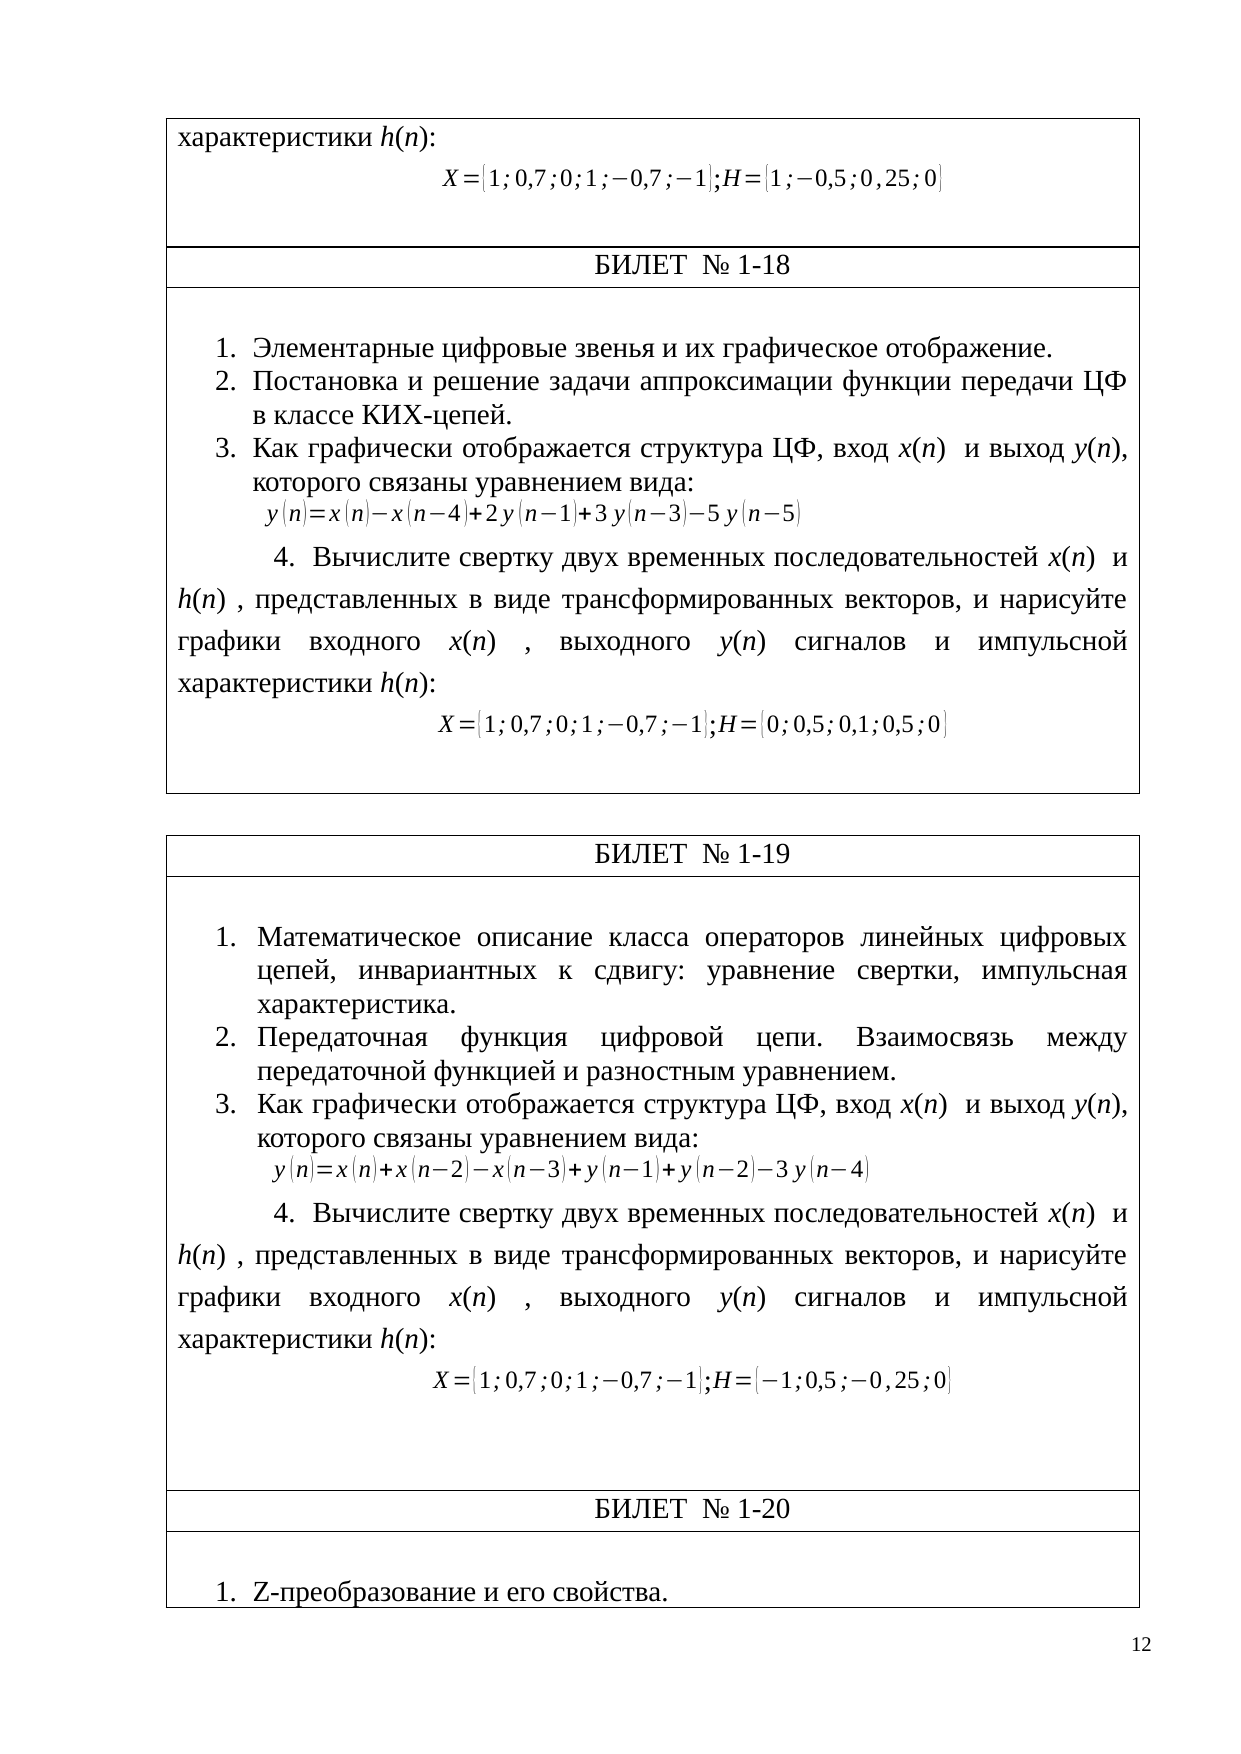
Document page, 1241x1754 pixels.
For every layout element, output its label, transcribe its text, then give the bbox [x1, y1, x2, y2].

table_cell БИЛЕТ № 1-20 [167, 1491, 1139, 1531]
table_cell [167, 1532, 1139, 1607]
table_cell БИЛЕТ № 1-18 [167, 248, 1139, 287]
table_cell Элементарные цифровые звенья и их графическое отображение. Постановка и решение задачи аппроксимации функции передачи ЦФ в классе КИХ-цепей. Как графически отображается структура ЦФ, вход x(n) и выход y(n), которого связаны уравнением вида: 4. Вычислите свертку двух временных последовательностей x(n) и h(n) , представленных в виде трансформированных векторов, и нарисуйте графики входного x(n) , выходного y(n) сигналов и импульсной характеристики h(n): ; [167, 288, 1139, 792]
table_cell Математическое описание класса операторов линейных цифровых цепей, инвариантных к сдвигу: уравнение свертки, импульсная характеристика. Передаточная функция цифровой цепи. Взаимосвязь между передаточной функцией и разностным уравнением. Как графически отображается структура ЦФ, вход x(n) и выход y(n), которого связаны уравнением вида: 4. Вычислите свертку двух временных последовательностей x(n) и h(n) , представленных в виде трансформированных векторов, и нарисуйте графики входного x(n) , выходного y(n) сигналов и импульсной характеристики h(n): ; [167, 877, 1139, 1490]
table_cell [167, 119, 1139, 246]
table_header БИЛЕТ № 1-19 [167, 836, 1139, 876]
